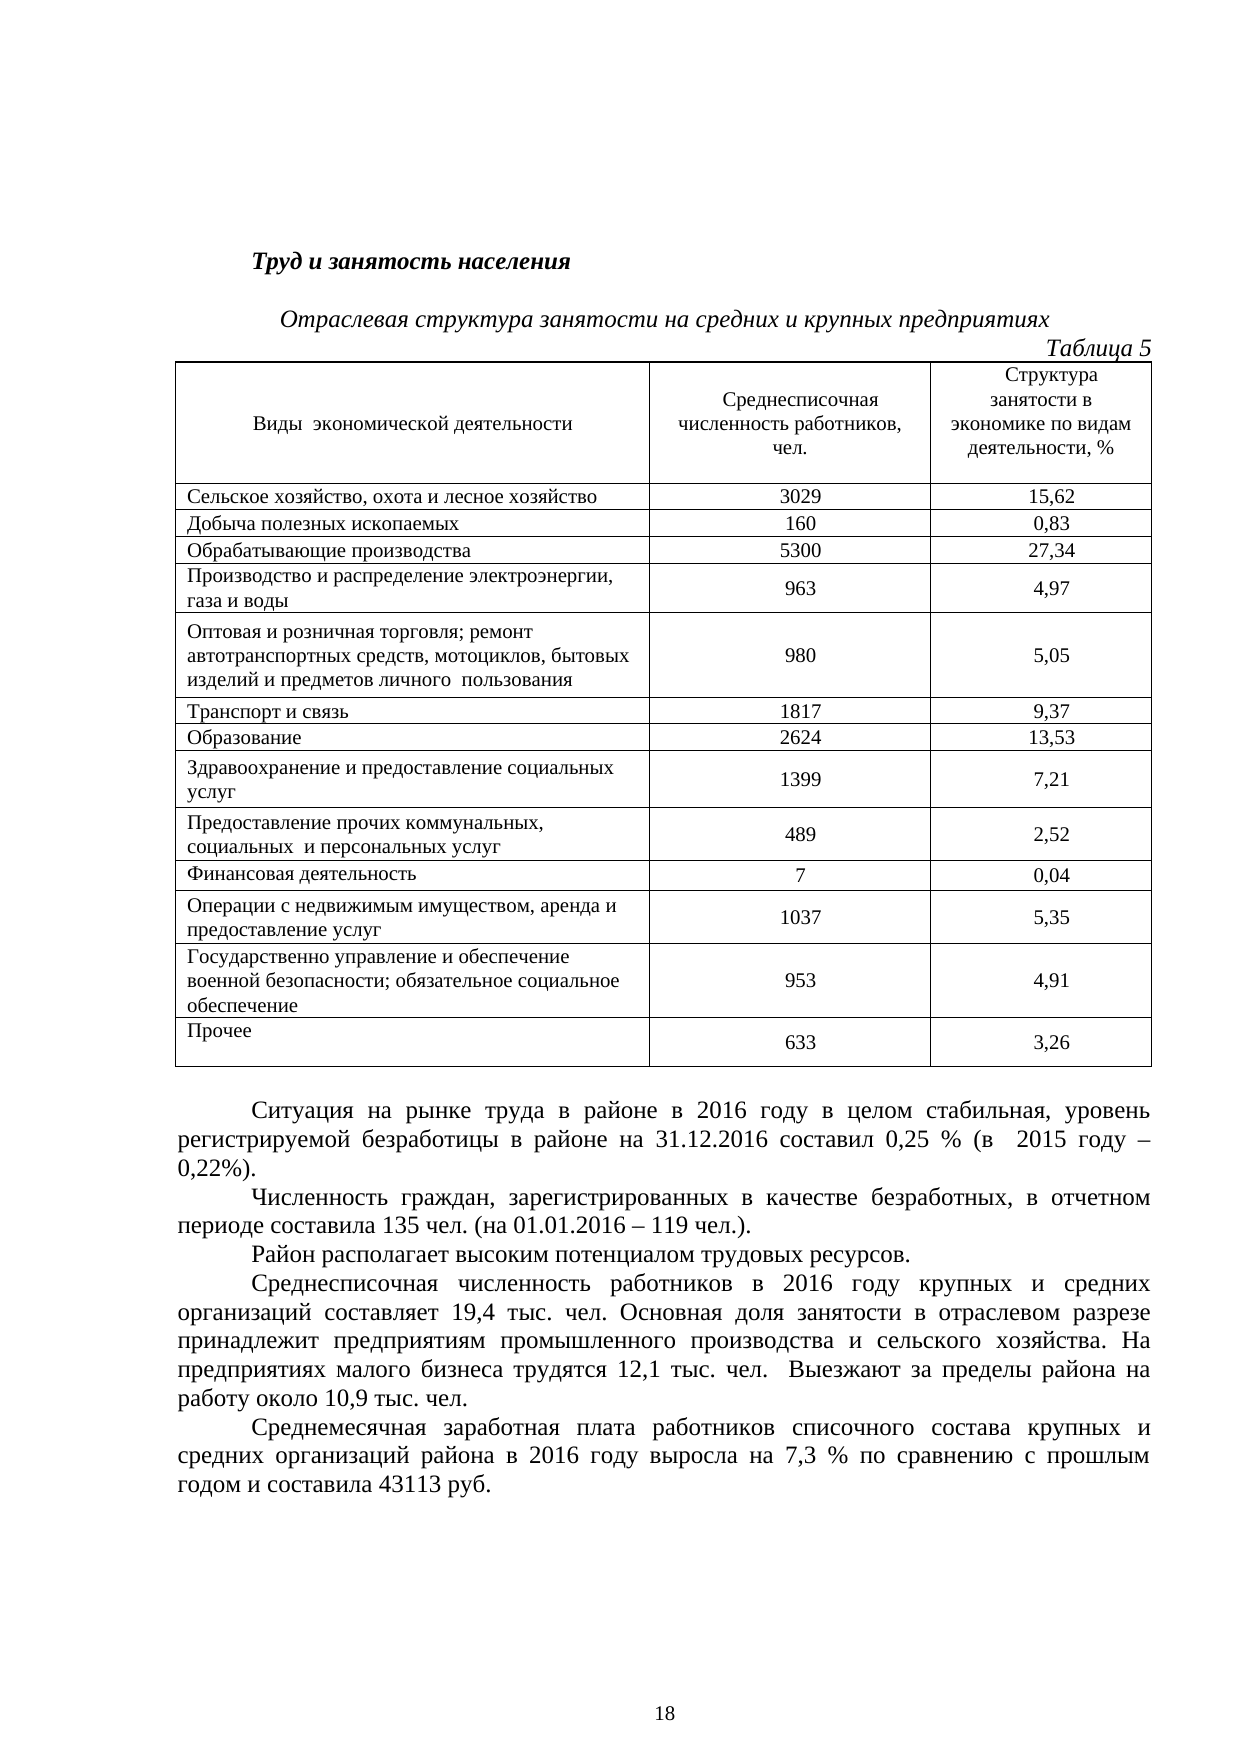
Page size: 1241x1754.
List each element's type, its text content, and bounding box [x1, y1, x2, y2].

table_cell 4,97 [931, 564, 1151, 612]
table_cell 633 [650, 1018, 930, 1066]
table_cell 3029 [650, 484, 930, 509]
table_cell 160 [650, 510, 930, 536]
text Труд и занятость населения [177, 246, 1152, 275]
table_cell 0,83 [931, 510, 1151, 536]
table_cell Государственно управление и обеспечение военной безопасности; обязательное социальное обеспечение [176, 944, 649, 1017]
table_cell Финансовая деятельность [176, 861, 649, 890]
text Отраслевая структура занятости на средних и крупных предприятиях [177, 304, 1152, 333]
text Таблица 5 [177, 333, 1152, 361]
table_cell 2624 [650, 724, 930, 750]
text Численность граждан, зарегистрированных в качестве безработных, в отчетном периоде составила 135 чел. (на 01.01.2016 – 119 чел.). [177, 1182, 1152, 1239]
text Среднемесячная заработная плата работников списочного состава крупных и средних организаций района в 2016 году выросла на 7,3 % по сравнению с прошлым годом и составила 43113 руб. [177, 1412, 1152, 1498]
table_cell 1037 [650, 891, 930, 943]
table_cell Прочее [176, 1018, 649, 1066]
table_cell Производство и распределение электроэнергии, газа и воды [176, 564, 649, 612]
table_cell 5,05 [931, 613, 1151, 697]
table_cell 0,04 [931, 861, 1151, 890]
table_cell Оптовая и розничная торговля; ремонт автотранспортных средств, мотоциклов, бытовых изделий и предметов личного пользования [176, 613, 649, 697]
table_cell 4,91 [931, 944, 1151, 1017]
table_cell Обрабатывающие производства [176, 537, 649, 562]
table_cell Предоставление прочих коммунальных, социальных и персональных услуг [176, 808, 649, 860]
table_cell 953 [650, 944, 930, 1017]
table_header Среднесписочная численность работников, чел. [650, 363, 930, 483]
table_header Виды экономической деятельности [176, 363, 649, 483]
table_cell 5,35 [931, 891, 1151, 943]
table_cell Здравоохранение и предоставление социальных услуг [176, 751, 649, 807]
table_cell 7 [650, 861, 930, 890]
table_cell Сельское хозяйство, охота и лесное хозяйство [176, 484, 649, 509]
table_cell 27,34 [931, 537, 1151, 562]
table_cell 1399 [650, 751, 930, 807]
table_cell 1817 [650, 698, 930, 723]
table_header Структура занятости в экономике по видам деятельности, % [931, 363, 1151, 483]
table_cell 3,26 [931, 1018, 1151, 1066]
table_cell 13,53 [931, 724, 1151, 750]
table_cell 9,37 [931, 698, 1151, 723]
table_cell Транспорт и связь [176, 698, 649, 723]
text Ситуация на рынке труда в районе в 2016 году в целом стабильная, уровень регистрируемой безработицы в районе на 31.12.2016 составил 0,25 % (в 2015 году – 0,22%). [177, 1096, 1152, 1182]
table_cell Операции с недвижимым имуществом, аренда и предоставление услуг [176, 891, 649, 943]
table_cell 489 [650, 808, 930, 860]
table_cell 15,62 [931, 484, 1151, 509]
table_cell Добыча полезных ископаемых [176, 510, 649, 536]
text Среднесписочная численность работников в 2016 году крупных и средних организаций составляет 19,4 тыс. чел. Основная доля занятости в отраслевом разрезе принадлежит предприятиям промышленного производства и сельского хозяйства. На предприятиях малого бизнеса трудятся 12,1 тыс. чел. Выезжают за пределы района на работу около 10,9 тыс. чел. [177, 1268, 1152, 1412]
table_cell 2,52 [931, 808, 1151, 860]
table_cell Образование [176, 724, 649, 750]
table_cell 980 [650, 613, 930, 697]
table_cell 7,21 [931, 751, 1151, 807]
table_cell 963 [650, 564, 930, 612]
text Район располагает высоким потенциалом трудовых ресурсов. [177, 1239, 1152, 1268]
table_cell 5300 [650, 537, 930, 562]
